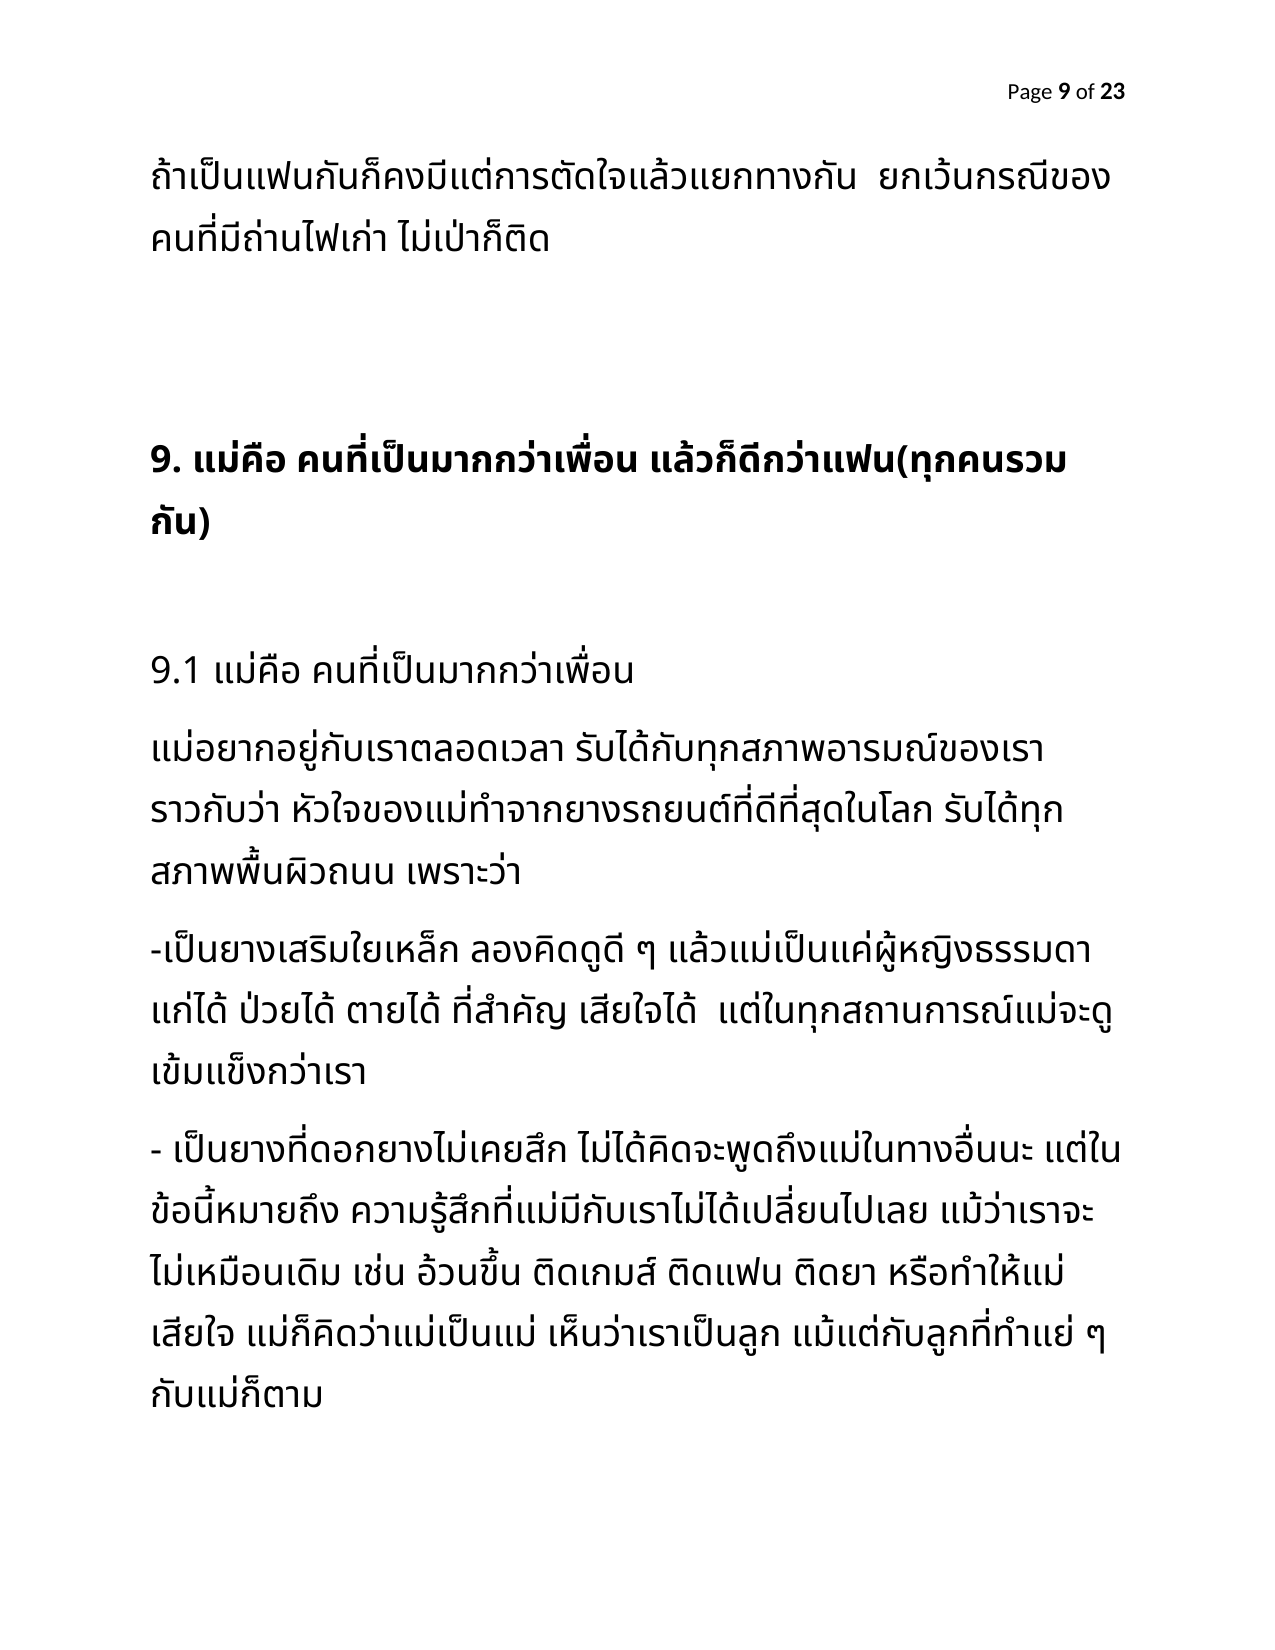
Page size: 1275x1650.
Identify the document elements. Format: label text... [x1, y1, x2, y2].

text 9.1 แม่คือ คนที่เป็นมากกว่าเพื่อน [150, 644, 1125, 701]
text ถ้าเป็นแฟนกันก็คงมีแต่การตัดใจแล้วแยกทางกัน ยกเว้นกรณีของ คนที่มีถ่านไฟเก่า ไม่เป่าก็ติด [150, 150, 1125, 268]
text แม่อยากอยู่กับเราตลอดเวลา รับได้กับทุกสภาพอารมณ์ของเรา ราวกับว่า หัวใจของแม่ทำจากยางรถยนต์ที่ดีที่สุดในโลก รับได้ทุกสภาพพื้นผิวถนน เพราะว่า [150, 722, 1125, 901]
text 9. แม่คือ คนที่เป็นมากกว่าเพื่อน แล้วก็ดีกว่าแฟน(ทุกคนรวมกัน) [150, 432, 1125, 551]
text -เป็นยางเสริมใยเหล็ก ลองคิดดูดี ๆ แล้วแม่เป็นแค่ผู้หญิงธรรมดา แก่ได้ ป่วยได้ ตายได้ ที่สำคัญ เสียใจได้ แต่ในทุกสถานการณ์แม่จะดูเข้มแข็งกว่าเรา [150, 922, 1125, 1101]
text - เป็นยางที่ดอกยางไม่เคยสึก ไม่ได้คิดจะพูดถึงแม่ในทางอื่นนะ แต่ในข้อนี้หมายถึง ความรู้สึกที่แม่มีกับเราไม่ได้เปลี่ยนไปเลย แม้ว่าเราจะไม่เหมือนเดิม เช่น อ้วนขึ้น ติดเกมส์ ติดแฟน ติดยา หรือทำให้แม่เสียใจ แม่ก็คิดว่าแม่เป็นแม่ เห็นว่าเราเป็นลูก แม้แต่กับลูกที่ทำแย่ ๆ กับแม่ก็ตาม [150, 1122, 1125, 1424]
